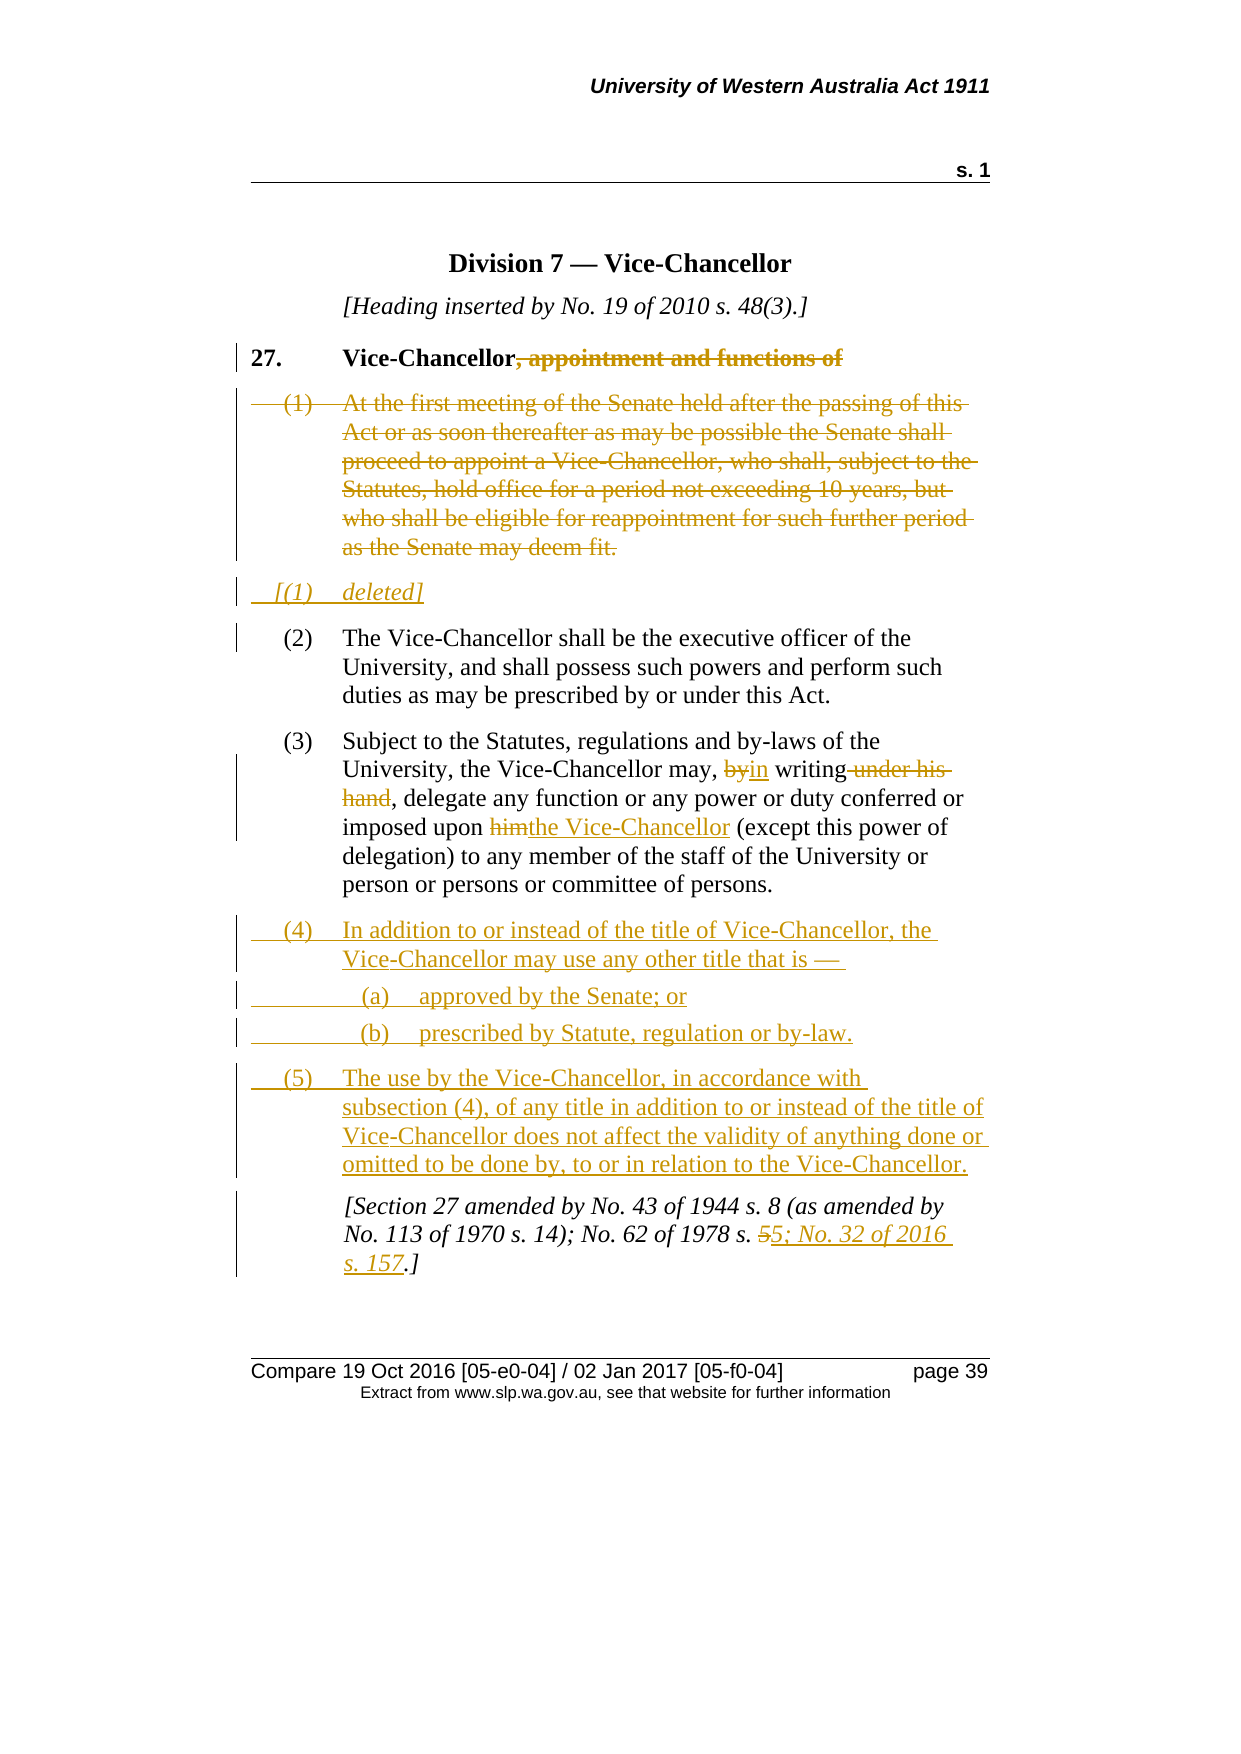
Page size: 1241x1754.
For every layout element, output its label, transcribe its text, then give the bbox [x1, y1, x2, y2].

text (3) Subject to the Statutes, regulations and by-laws of the University, the Vice-Chancellor may, writing, delegate any function or any power or duty conferred or imposed upon (except this power of delegation) to any member of the staff of the University or person or persons or committee of persons. [251, 726, 990, 898]
text (2) The Vice-Chancellor shall be the executive officer of the University, and shall possess such powers and perform such duties as may be prescribed by or under this Act. [251, 623, 990, 709]
subtitle Division 7 — Vice-Chancellor [251, 247, 990, 279]
subtitle 27. Vice-Chancellor [251, 343, 990, 372]
text [Section 27 amended by No. 43 of 1944 s. 8 (as amended by No. 113 of 1970 s. 14); No. 62 of 1978 s. .] [251, 1191, 990, 1277]
subtitle [Heading inserted by No. 19 of 2010 s. 48(3).] [251, 291, 990, 320]
